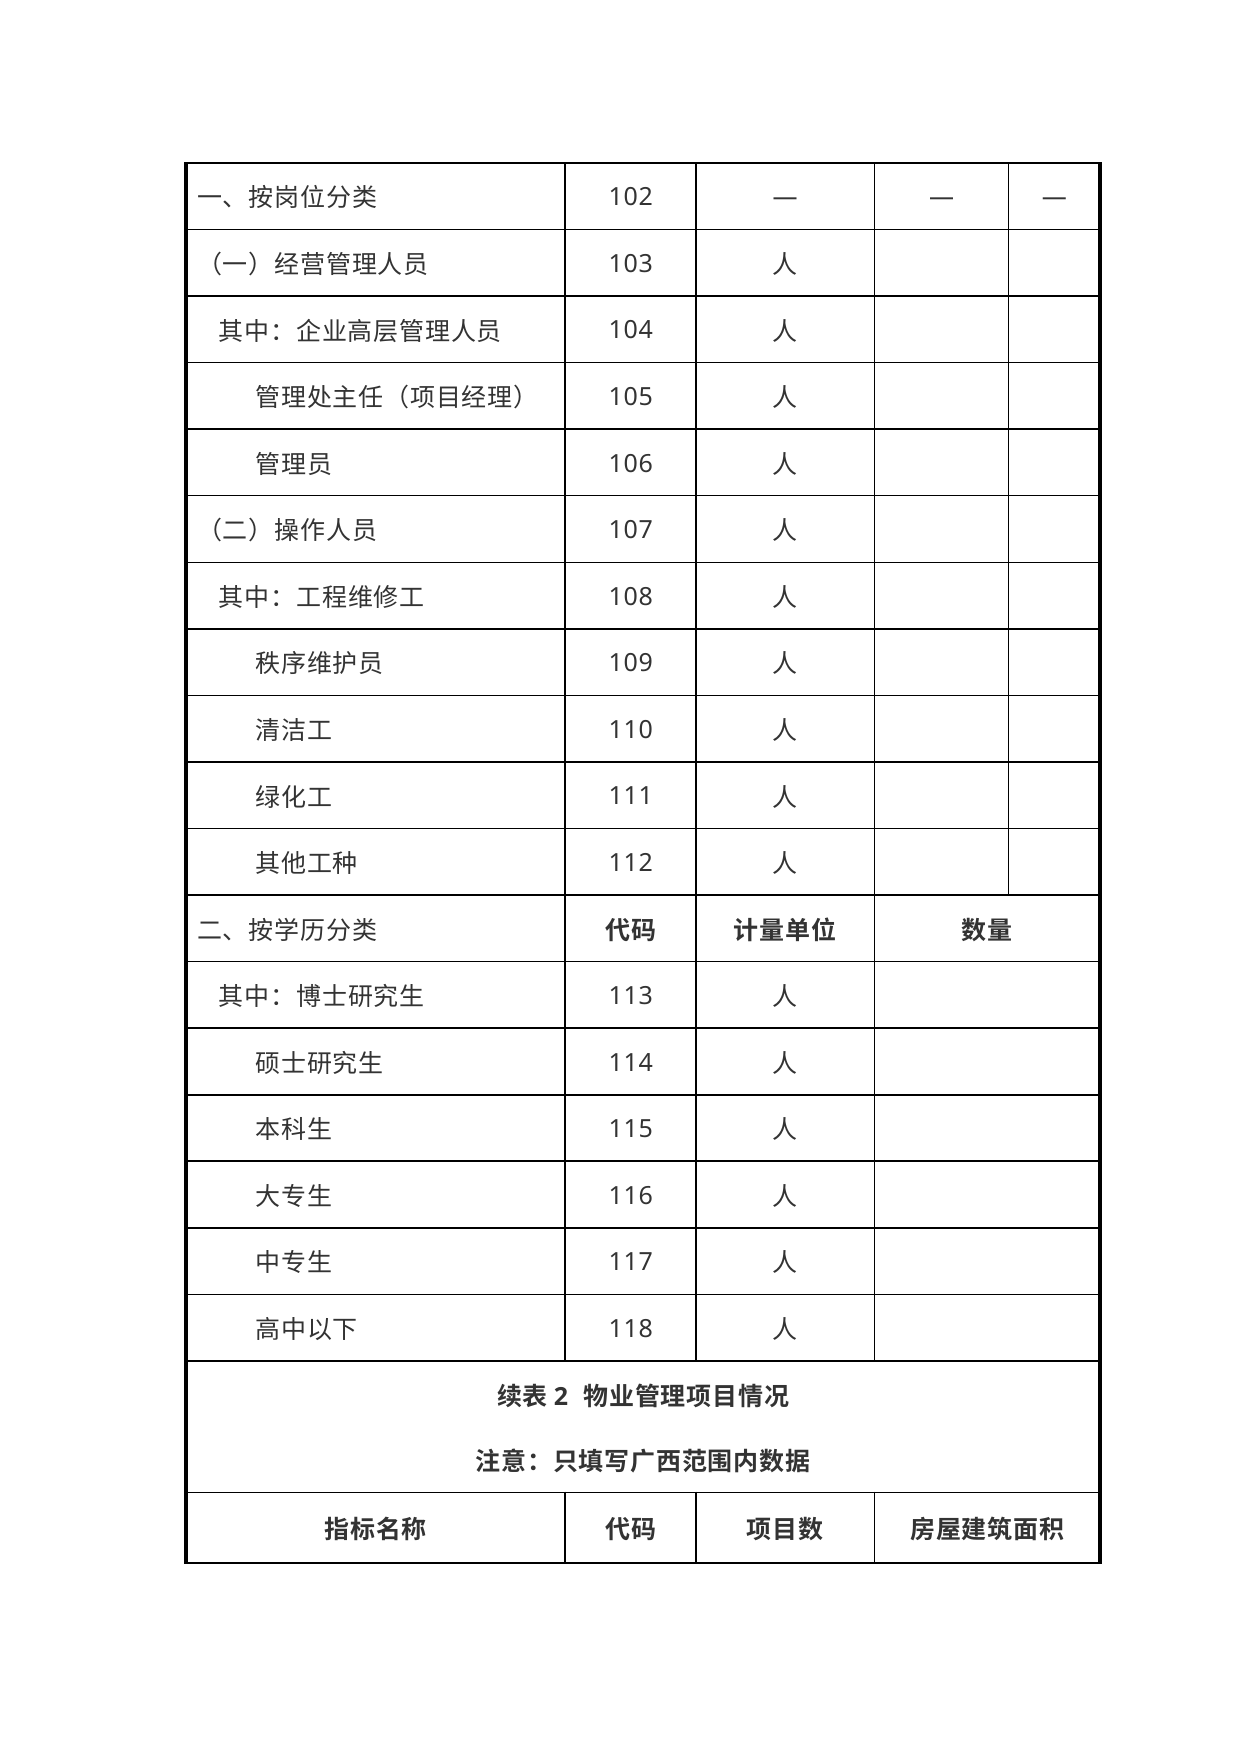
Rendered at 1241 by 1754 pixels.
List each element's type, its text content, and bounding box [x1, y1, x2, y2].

table_cell [875, 1029, 1098, 1094]
table_cell [1009, 630, 1098, 694]
table_cell [1009, 829, 1098, 894]
table_cell [1009, 430, 1098, 495]
table_cell [875, 962, 1098, 1027]
table_cell 113 [566, 962, 695, 1027]
table_cell [875, 1162, 1098, 1227]
table_cell [1009, 297, 1098, 362]
table_cell 106 [566, 430, 695, 495]
table_cell 其中：博士研究生 [188, 962, 564, 1027]
table_cell 人 [697, 829, 874, 894]
table_cell [875, 829, 1008, 894]
table_cell 秩序维护员 [188, 630, 564, 694]
table_cell 项目数 （个） [697, 1493, 874, 1562]
table_cell [875, 630, 1008, 694]
table_cell 118 [566, 1295, 695, 1360]
table_cell 人 [697, 563, 874, 628]
table_cell 103 [566, 230, 695, 295]
table_cell 清洁工 [188, 696, 564, 761]
table_cell 人 [697, 230, 874, 295]
table_cell 其中：企业高层管理人员 [188, 297, 564, 362]
table_cell 代码 [566, 1493, 695, 1562]
table_cell [875, 230, 1008, 295]
table_cell （二）操作人员 [188, 496, 564, 561]
table_cell 人 [697, 1162, 874, 1227]
table_cell 一、按岗位分类 [188, 164, 564, 228]
table_cell 112 [566, 829, 695, 894]
table_cell [875, 696, 1008, 761]
table_cell 代码 [566, 896, 695, 961]
table_cell 其他工种 [188, 829, 564, 894]
table_cell （一）经营管理人员 [188, 230, 564, 295]
table_cell 人 [697, 962, 874, 1027]
table_cell 人 [697, 1295, 874, 1360]
table_cell 人 [697, 1096, 874, 1160]
table_cell [875, 363, 1008, 428]
table_cell 111 [566, 763, 695, 828]
table_cell 人 [697, 1229, 874, 1293]
table_cell 人 [697, 1029, 874, 1094]
table_cell 110 [566, 696, 695, 761]
table_cell [875, 1096, 1098, 1160]
table_cell 人 [697, 430, 874, 495]
table_cell 计量单位 [697, 896, 874, 961]
table_cell 115 [566, 1096, 695, 1160]
table_cell 105 [566, 363, 695, 428]
table_cell 中专生 [188, 1229, 564, 1293]
table_cell [875, 430, 1008, 495]
table_cell — [875, 164, 1008, 228]
table_cell 116 [566, 1162, 695, 1227]
table_cell 房屋建筑面积 （万m2） [875, 1493, 1098, 1562]
table_cell [875, 297, 1008, 362]
table_cell 108 [566, 563, 695, 628]
table_cell [875, 496, 1008, 561]
table_cell [1009, 696, 1098, 761]
table_cell 104 [566, 297, 695, 362]
table_cell 本科生 [188, 1096, 564, 1160]
table_cell [875, 563, 1008, 628]
table_cell [875, 1229, 1098, 1293]
table_cell [875, 763, 1008, 828]
table_cell 硕士研究生 [188, 1029, 564, 1094]
table_cell 数量 [875, 896, 1098, 961]
table_cell 二、按学历分类 [188, 896, 564, 961]
table_cell 人 [697, 696, 874, 761]
table_cell 大专生 [188, 1162, 564, 1227]
table_cell — [1009, 164, 1098, 228]
table_cell 高中以下 [188, 1295, 564, 1360]
table_cell 114 [566, 1029, 695, 1094]
table_cell 人 [697, 630, 874, 694]
table_cell 人 [697, 496, 874, 561]
table_cell [1009, 496, 1098, 561]
table_cell 管理处主任（项目经理） [188, 363, 564, 428]
table_cell 109 [566, 630, 695, 694]
table_cell 人 [697, 363, 874, 428]
table_cell 管理员 [188, 430, 564, 495]
table_cell 117 [566, 1229, 695, 1293]
table_cell 107 [566, 496, 695, 561]
table_cell — [697, 164, 874, 228]
table_cell 续表2 物业管理项目情况 注意：只填写广西范围内数据 [188, 1362, 1098, 1492]
table_cell [1009, 563, 1098, 628]
table_cell 绿化工 [188, 763, 564, 828]
table_cell 102 [566, 164, 695, 228]
table_cell [1009, 230, 1098, 295]
table_cell [875, 1295, 1098, 1360]
table_cell [1009, 763, 1098, 828]
table_cell 人 [697, 297, 874, 362]
table_cell [1009, 363, 1098, 428]
table_cell 指标名称 [188, 1493, 564, 1562]
table_cell 其中：工程维修工 [188, 563, 564, 628]
table_cell 人 [697, 763, 874, 828]
